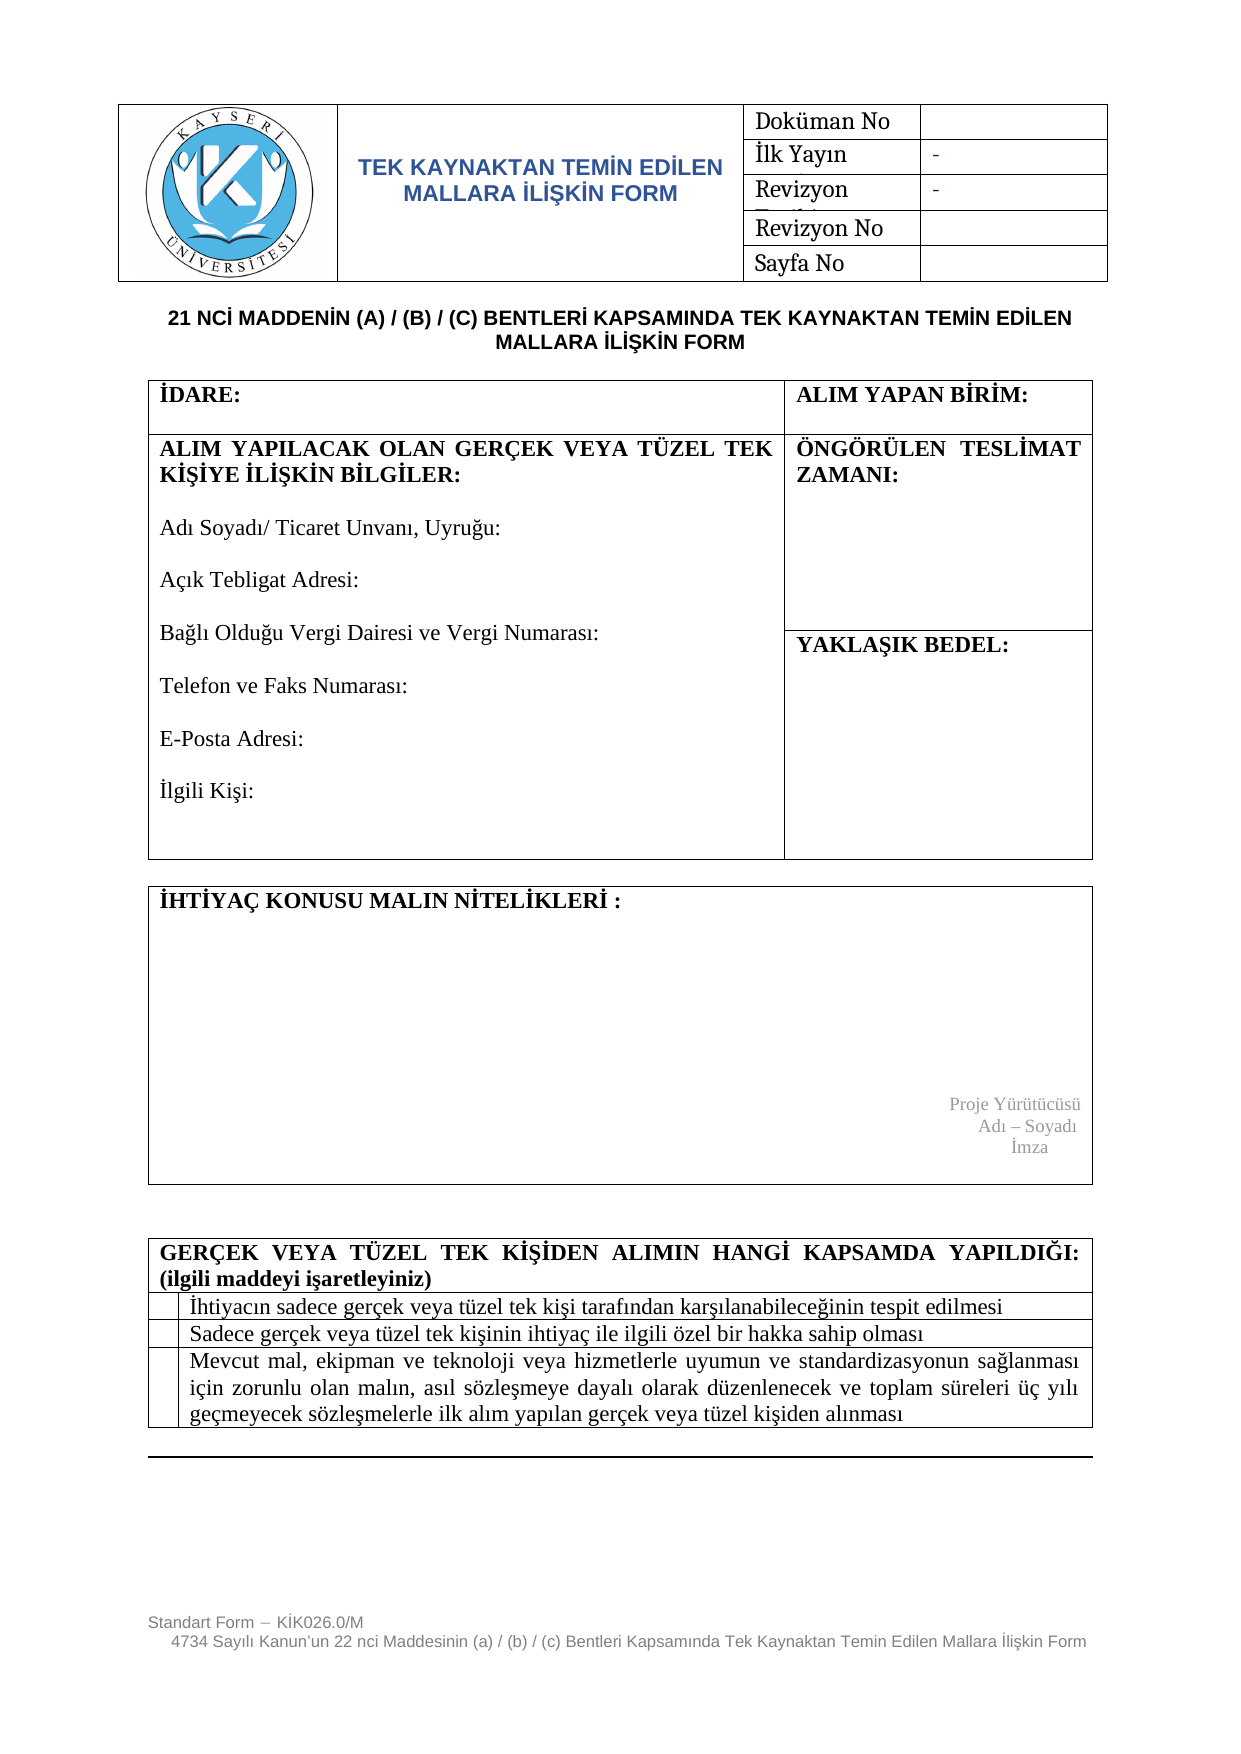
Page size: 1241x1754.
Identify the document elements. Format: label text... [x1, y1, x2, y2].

subtitle 21 NCİ MADDENİN (A) / (B) / (C) BENTLERİ KAPSAMINDA TEK KAYNAKTAN TEMİN EDİLEN MALLARA İLİŞKİN FORM [148, 306, 1093, 353]
table_header [921, 105, 1107, 139]
picture [129, 106, 327, 279]
table_header [119, 105, 337, 281]
table_cell Mevcut mal, ekipman ve teknoloji veya hizmetlerle uyumun ve standardizasyonun sağlanması için zorunlu olan malın, asıl sözleşmeye dayalı olarak düzenlenecek ve toplam süreleri üç yılı geçmeyecek sözleşmelerle ilk alım yapılan gerçek veya tüzel kişiden alınması [179, 1348, 1092, 1427]
table_cell İlk Yayın Tarihi [744, 140, 920, 174]
table_cell ÖNGÖRÜLEN TESLİMAT ZAMANI: [785, 435, 1092, 630]
table_cell Revizyon No [744, 211, 920, 245]
table_cell Revizyon Tarihi [744, 175, 920, 210]
table_cell [921, 246, 1107, 281]
table_header ALIM YAPAN BİRİM: [785, 381, 1092, 434]
table_cell ALIM YAPILACAK OLAN GERÇEK VEYA TÜZEL TEK KİŞİYE İLİŞKİN BİLGİLER: Adı Soyadı/ Ticaret Unvanı, Uyruğu: Açık Tebligat Adresi: Bağlı Olduğu Vergi Dairesi ve Vergi Numarası: Telefon ve Faks Numarası: E-Posta Adresi: İlgili Kişi: [149, 435, 784, 859]
table_cell İhtiyacın sadece gerçek veya tüzel tek kişi tarafından karşılanabileceğinin tespit edilmesi [179, 1293, 1092, 1319]
table_header TEK KAYNAKTAN TEMİN EDİLEN MALLARA İLİŞKİN FORM [338, 105, 743, 281]
table_cell Sadece gerçek veya tüzel tek kişinin ihtiyaç ile ilgili özel bir hakka sahip olması [179, 1320, 1092, 1347]
table_cell Sayfa No [744, 246, 920, 281]
table_cell [149, 1320, 178, 1347]
table_header Doküman No [744, 105, 920, 139]
table_cell [149, 1348, 178, 1427]
table_header İDARE: [149, 381, 784, 434]
table_cell YAKLAŞIK BEDEL: [785, 631, 1092, 859]
table_cell [921, 211, 1107, 245]
table_header GERÇEK VEYA TÜZEL TEK KİŞİDEN ALIMIN HANGİ KAPSAMDA YAPILDIĞI: (ilgili maddeyi işaretleyiniz) [149, 1239, 1092, 1292]
table_cell - [921, 140, 1107, 174]
table_header İHTİYAÇ KONUSU MALIN NİTELİKLERİ : Proje Yürütücüsü Adı – Soyadı İmza [149, 887, 1092, 1184]
table_cell - [921, 175, 1107, 210]
table_cell [149, 1293, 178, 1319]
